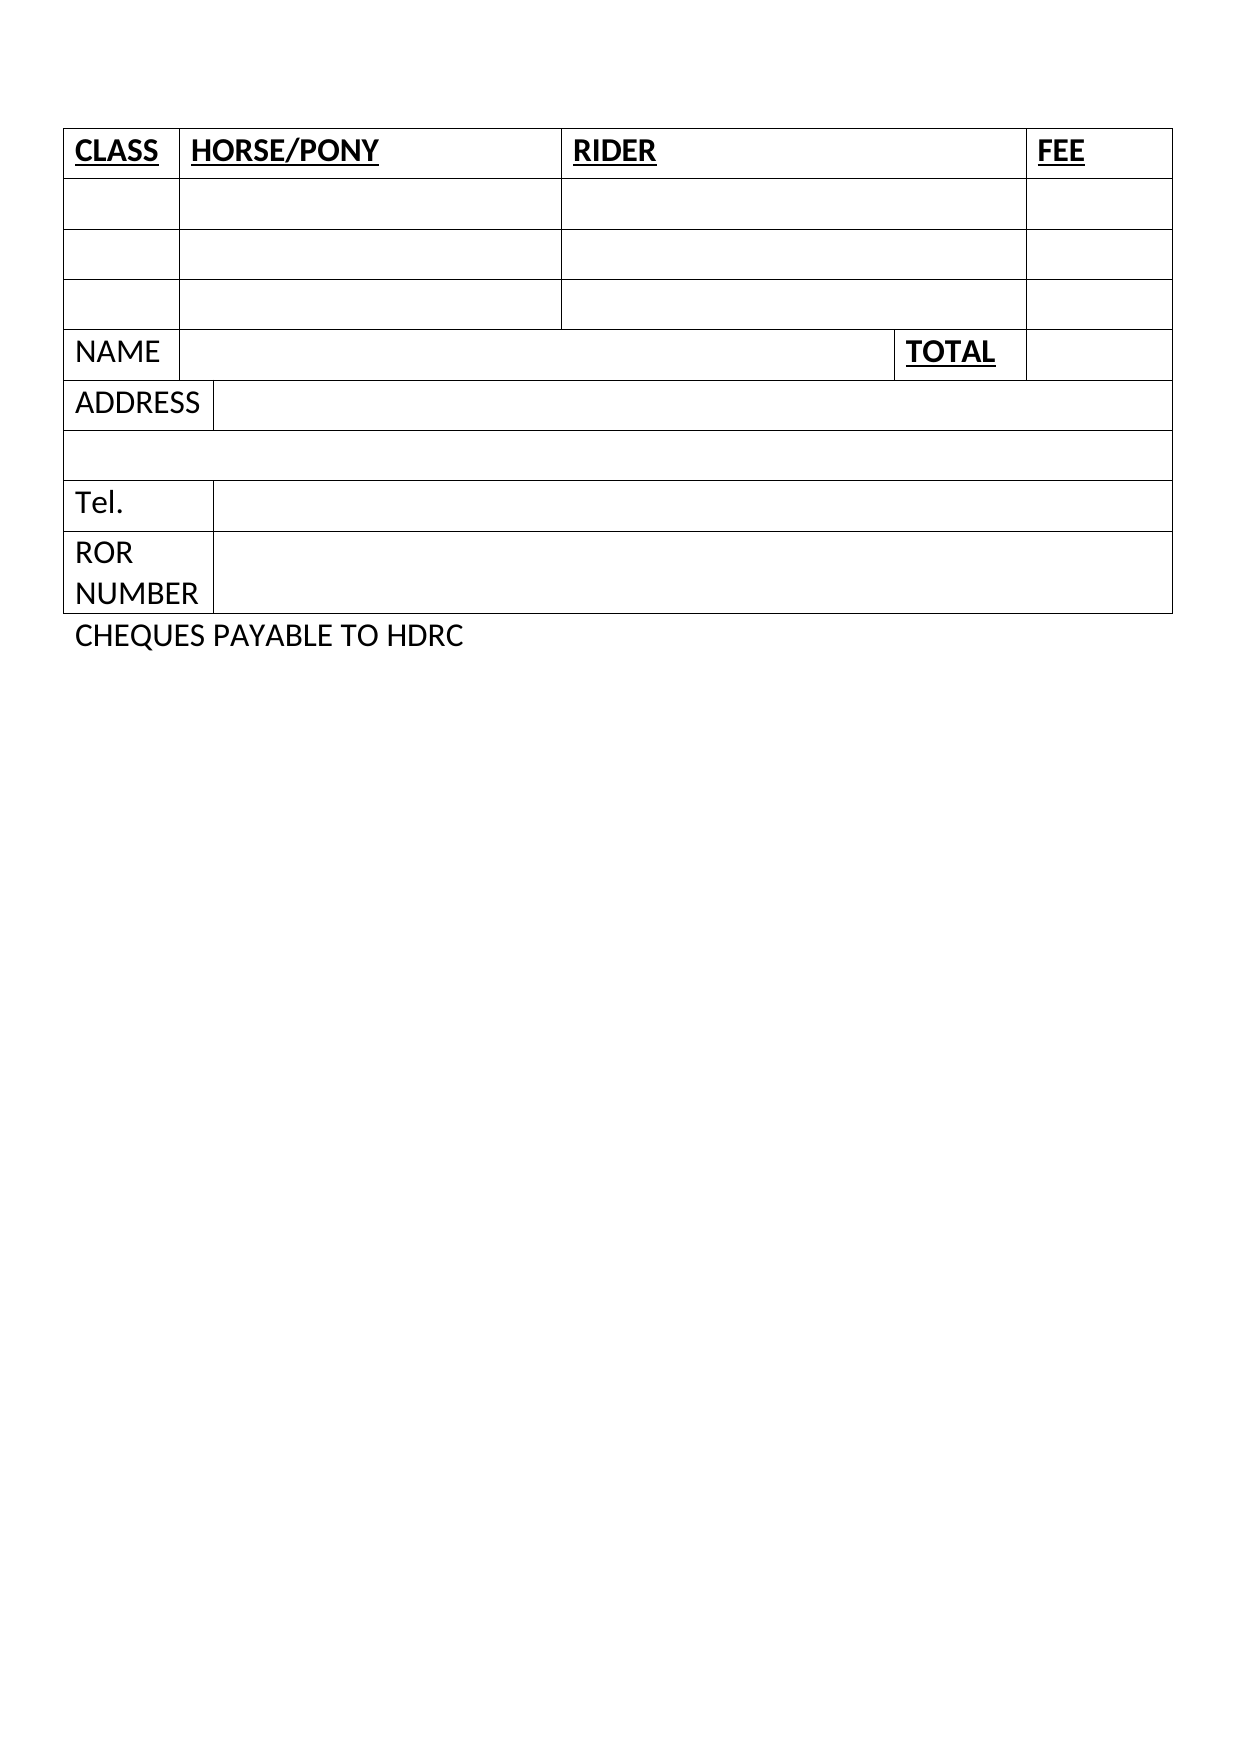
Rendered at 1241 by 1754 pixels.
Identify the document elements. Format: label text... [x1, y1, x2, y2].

table_header RIDER [562, 129, 1026, 178]
table_cell [562, 179, 1026, 229]
table_cell [214, 481, 1172, 531]
table_cell [180, 330, 894, 379]
text CHEQUES PAYABLE TO HDRC [75, 614, 1165, 655]
table_cell [64, 431, 1172, 480]
table_cell [214, 381, 1172, 430]
table_cell [64, 230, 179, 279]
table_cell [180, 280, 561, 329]
table_header HORSE/PONY [180, 129, 561, 178]
table_cell [214, 532, 1172, 613]
table_cell [1027, 179, 1172, 229]
table_cell [1027, 330, 1172, 379]
table_cell ADDRESS [64, 381, 213, 430]
table_cell [180, 230, 561, 279]
table_cell NAME [64, 330, 179, 379]
table_cell [64, 179, 179, 229]
table_cell [180, 179, 561, 229]
table_cell [562, 230, 1026, 279]
table_cell [64, 280, 179, 329]
table_cell TOTAL [895, 330, 1026, 379]
table_cell [562, 280, 1026, 329]
table_cell ROR NUMBER [64, 532, 213, 613]
table_cell [1027, 230, 1172, 279]
table_cell [1027, 280, 1172, 329]
table_header CLASS [64, 129, 179, 178]
table_cell Tel. [64, 481, 213, 531]
table_header FEE [1027, 129, 1172, 178]
